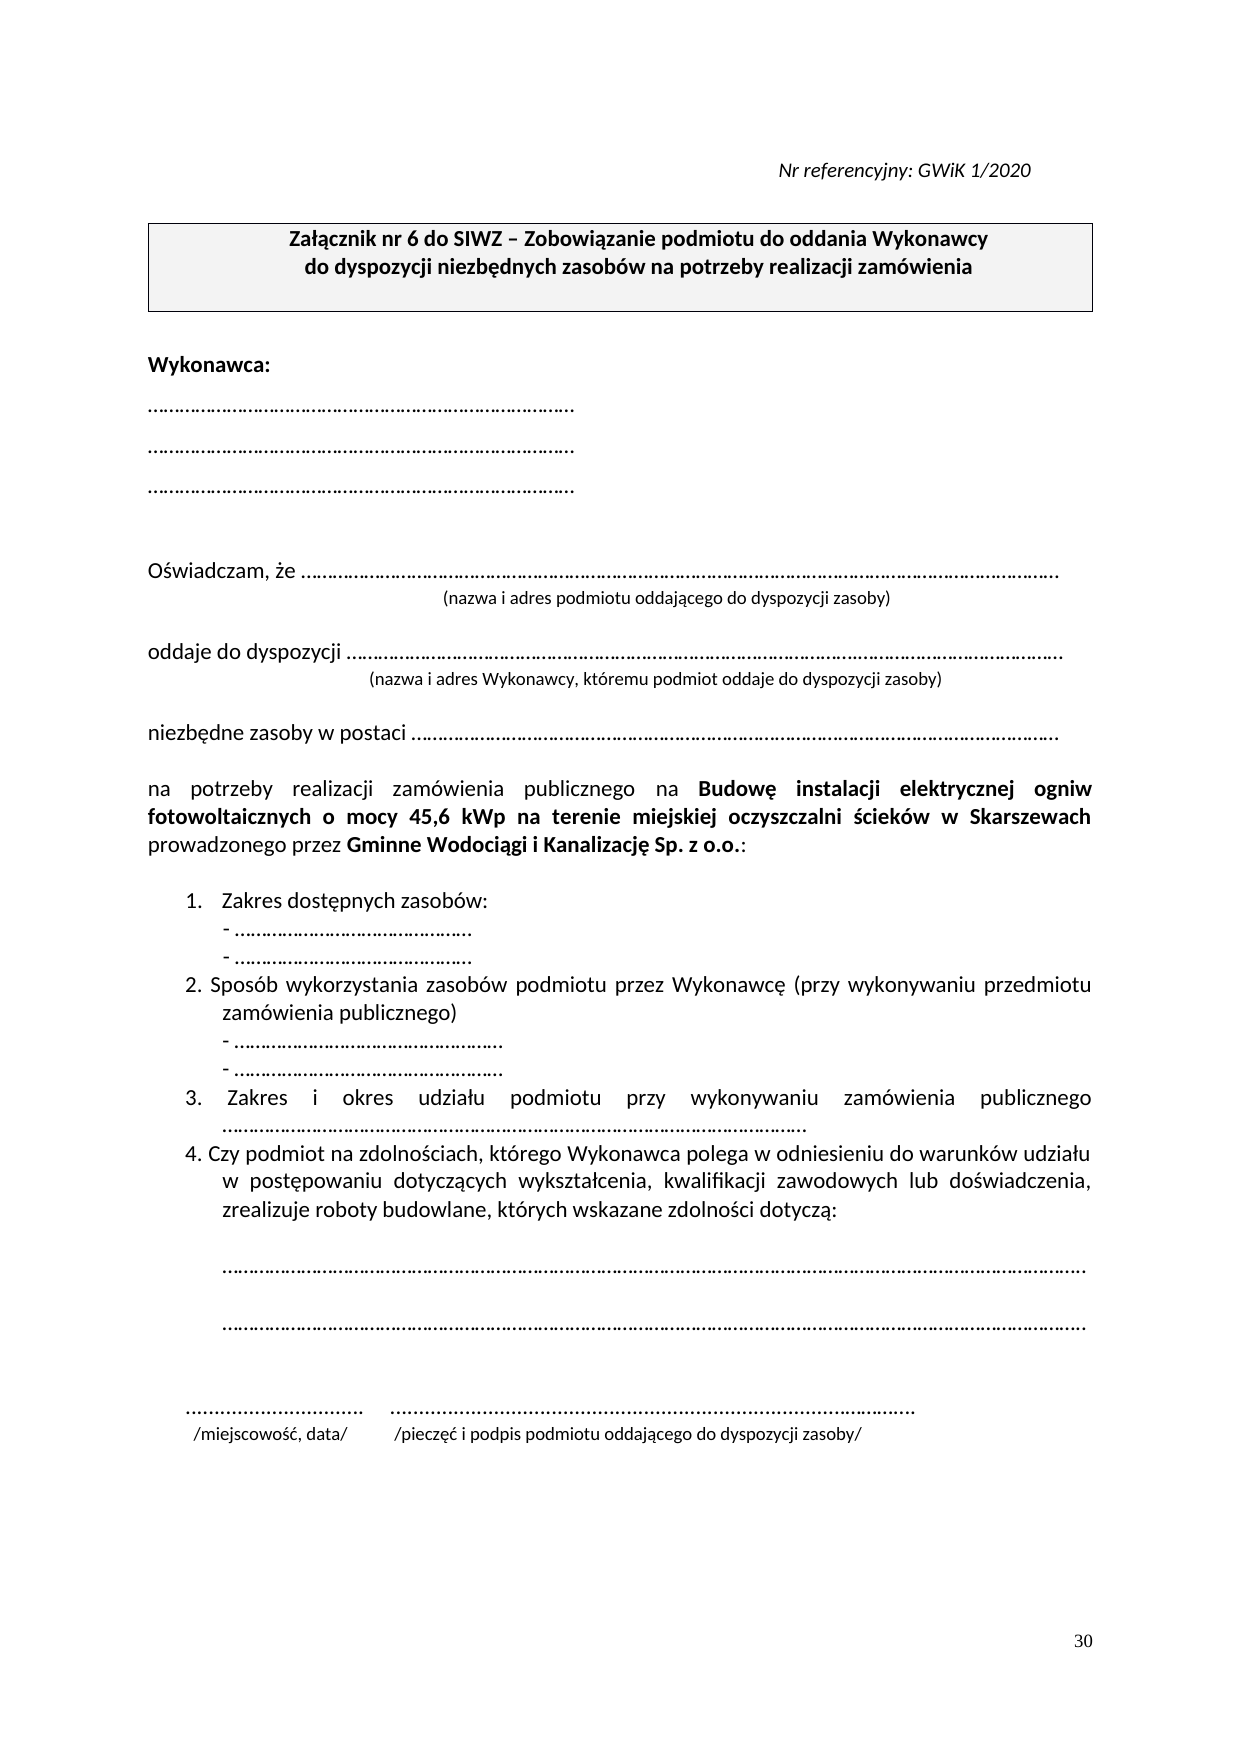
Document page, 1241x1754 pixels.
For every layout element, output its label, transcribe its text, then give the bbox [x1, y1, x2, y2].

text 2. Sposób wykorzystania zasobów podmiotu przez Wykonawcę (przy wykonywaniu przedmiotu zamówienia publicznego) [185, 971, 1092, 1027]
text ............................... ...............................................................................……….... [185, 1392, 1092, 1420]
text na potrzeby realizacji zamówienia publicznego na Budowę instalacji elektrycznej ogniw fotowoltaicznych o mocy 45,6 kWp na terenie miejskiej oczyszczalni ścieków w Skarszewach prowadzonego przez Gminne Wodociągi i Kanalizację Sp. z o.o.: [148, 774, 1092, 858]
text ……………………………………………………………………………………………………………………………………………….. [185, 1308, 1092, 1336]
text 4. Czy podmiot na zdolnościach, którego Wykonawca polega w odniesieniu do warunków udziału w postępowaniu dotyczących wykształcenia, kwalifikacji zawodowych lub doświadczenia, zrealizuje roboty budowlane, których wskazane zdolności dotyczą: [185, 1139, 1092, 1223]
text niezbędne zasoby w postaci …………………………………………………………………………………………………………… [148, 718, 1092, 746]
text 3. Zakres i okres udziału podmiotu przy wykonywaniu zamówienia publicznego ………………………………………………………………………………………………… [185, 1083, 1092, 1139]
text ……………………………………………………………………… [148, 471, 591, 499]
text - …………………………………………… [185, 1054, 1092, 1083]
text (nazwa i adres Wykonawcy, któremu podmiot oddaje do dyspozycji zasoby) [185, 665, 1092, 690]
text ……………………………………………………………………………………………………………………………………………….. [185, 1251, 1092, 1279]
list - ……………………………………… [223, 942, 1092, 971]
text oddaje do dyspozycji …………………………………………………………………………………….………………………………… [148, 637, 1092, 665]
list - ……………………………………… [223, 914, 1092, 942]
text ……………………………………………………………………… [148, 390, 591, 418]
text /miejscowość, data/ /pieczęć i podpis podmiotu oddającego do dyspozycji zasoby/ [185, 1420, 1092, 1445]
text ……………………………………………………………………… [148, 431, 591, 459]
text Wykonawca: [148, 350, 591, 378]
text - …………………………………………… [185, 1027, 1092, 1054]
list Zakres dostępnych zasobów: [185, 886, 1092, 914]
text (nazwa i adres podmiotu oddającego do dyspozycji zasoby) [185, 584, 1092, 609]
text Oświadczam, że ……………………………………………………………………………………………………………………………… [148, 556, 1092, 584]
table_header Załącznik nr 6 do SIWZ – Zobowiązanie podmiotu do oddania Wykonawcy do dyspozycji niezbędnych zasobów na potrzeby realizacji zamówienia [149, 224, 1092, 311]
